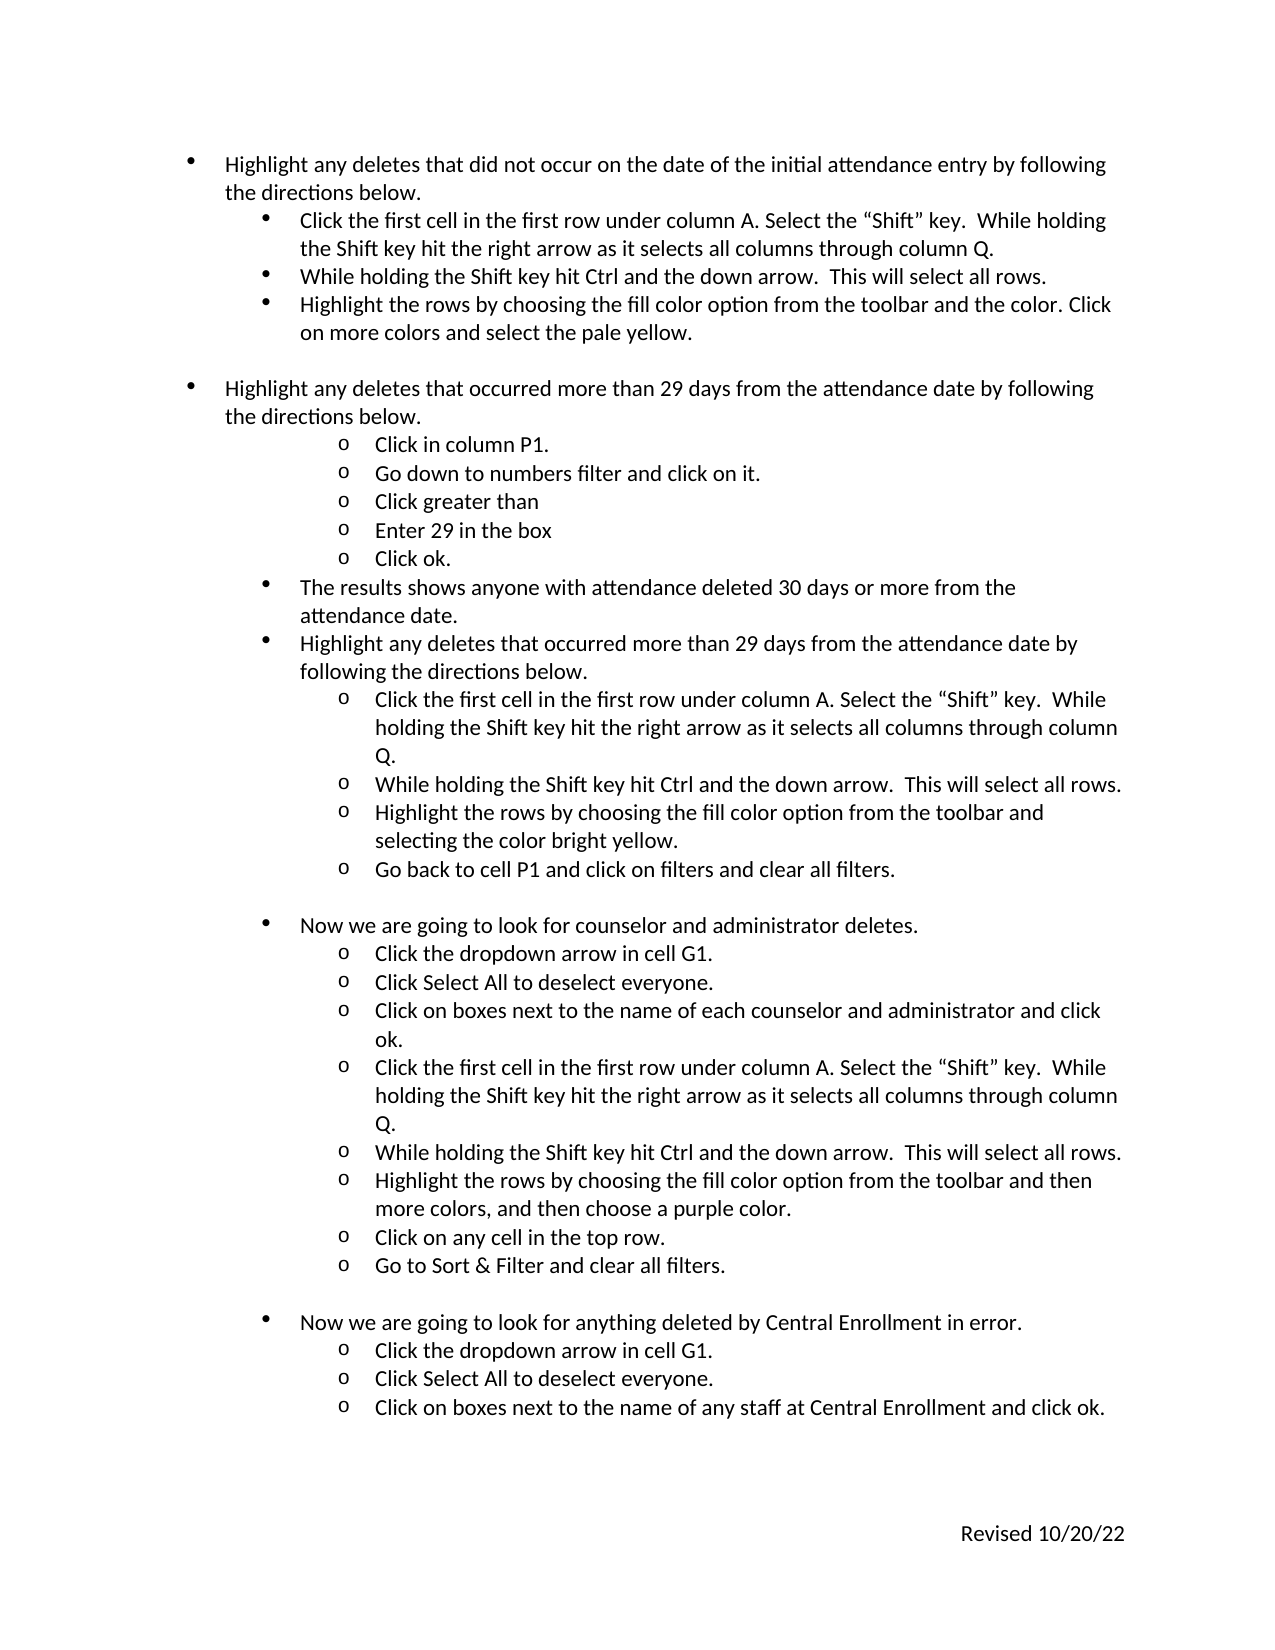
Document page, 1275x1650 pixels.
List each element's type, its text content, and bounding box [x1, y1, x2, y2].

list Click Select All to deselect everyone. [337, 1364, 1125, 1393]
list Click ok. [337, 544, 1125, 573]
list Highlight the rows by choosing the fill color option from the toolbar and selecting the color bright yellow. [337, 798, 1125, 855]
list Highlight any deletes that occurred more than 29 days from the attendance date by following the directions below. [187, 374, 1125, 430]
list Click greater than [337, 487, 1125, 516]
list Go down to numbers filter and click on it. [337, 459, 1125, 487]
list The results shows anyone with attendance deleted 30 days or more from the attendance date. [262, 573, 1125, 629]
list Highlight the rows by choosing the fill color option from the toolbar and then more colors, and then choose a purple color. [337, 1166, 1125, 1223]
list Click the first cell in the first row under column A. Select the “Shift” key. While holding the Shift key hit the right arrow as it selects all columns through column Q. [337, 685, 1125, 769]
list Now we are going to look for counselor and administrator deletes. [262, 911, 1125, 939]
list Click the first cell in the first row under column A. Select the “Shift” key. While holding the Shift key hit the right arrow as it selects all columns through column Q. [262, 206, 1125, 262]
list Highlight the rows by choosing the fill color option from the toolbar and the color. Click on more colors and select the pale yellow. [262, 290, 1125, 346]
list Enter 29 in the box [337, 516, 1125, 544]
list Go to Sort & Filter and clear all filters. [337, 1251, 1125, 1280]
list While holding the Shift key hit Ctrl and the down arrow. This will select all rows. [262, 262, 1125, 290]
list Click the dropdown arrow in cell G1. [337, 1336, 1125, 1364]
list Click on boxes next to the name of each counselor and administrator and click ok. [337, 996, 1125, 1053]
list Click in column P1. [337, 430, 1125, 459]
list Click the first cell in the first row under column A. Select the “Shift” key. While holding the Shift key hit the right arrow as it selects all columns through column Q. [337, 1053, 1125, 1137]
list Click the dropdown arrow in cell G1. [337, 939, 1125, 968]
list While holding the Shift key hit Ctrl and the down arrow. This will select all rows. [337, 1137, 1125, 1166]
list Highlight any deletes that did not occur on the date of the initial attendance entry by following the directions below. [187, 150, 1125, 206]
list Now we are going to look for anything deleted by Central Enrollment in error. [262, 1308, 1125, 1336]
list Click Select All to deselect everyone. [337, 968, 1125, 996]
list Highlight any deletes that occurred more than 29 days from the attendance date by following the directions below. [262, 629, 1125, 685]
list Go back to cell P1 and click on filters and clear all filters. [337, 855, 1125, 883]
list Click on boxes next to the name of any staff at Central Enrollment and click ok. [337, 1393, 1125, 1421]
list While holding the Shift key hit Ctrl and the down arrow. This will select all rows. [337, 769, 1125, 798]
list Click on any cell in the top row. [337, 1223, 1125, 1251]
